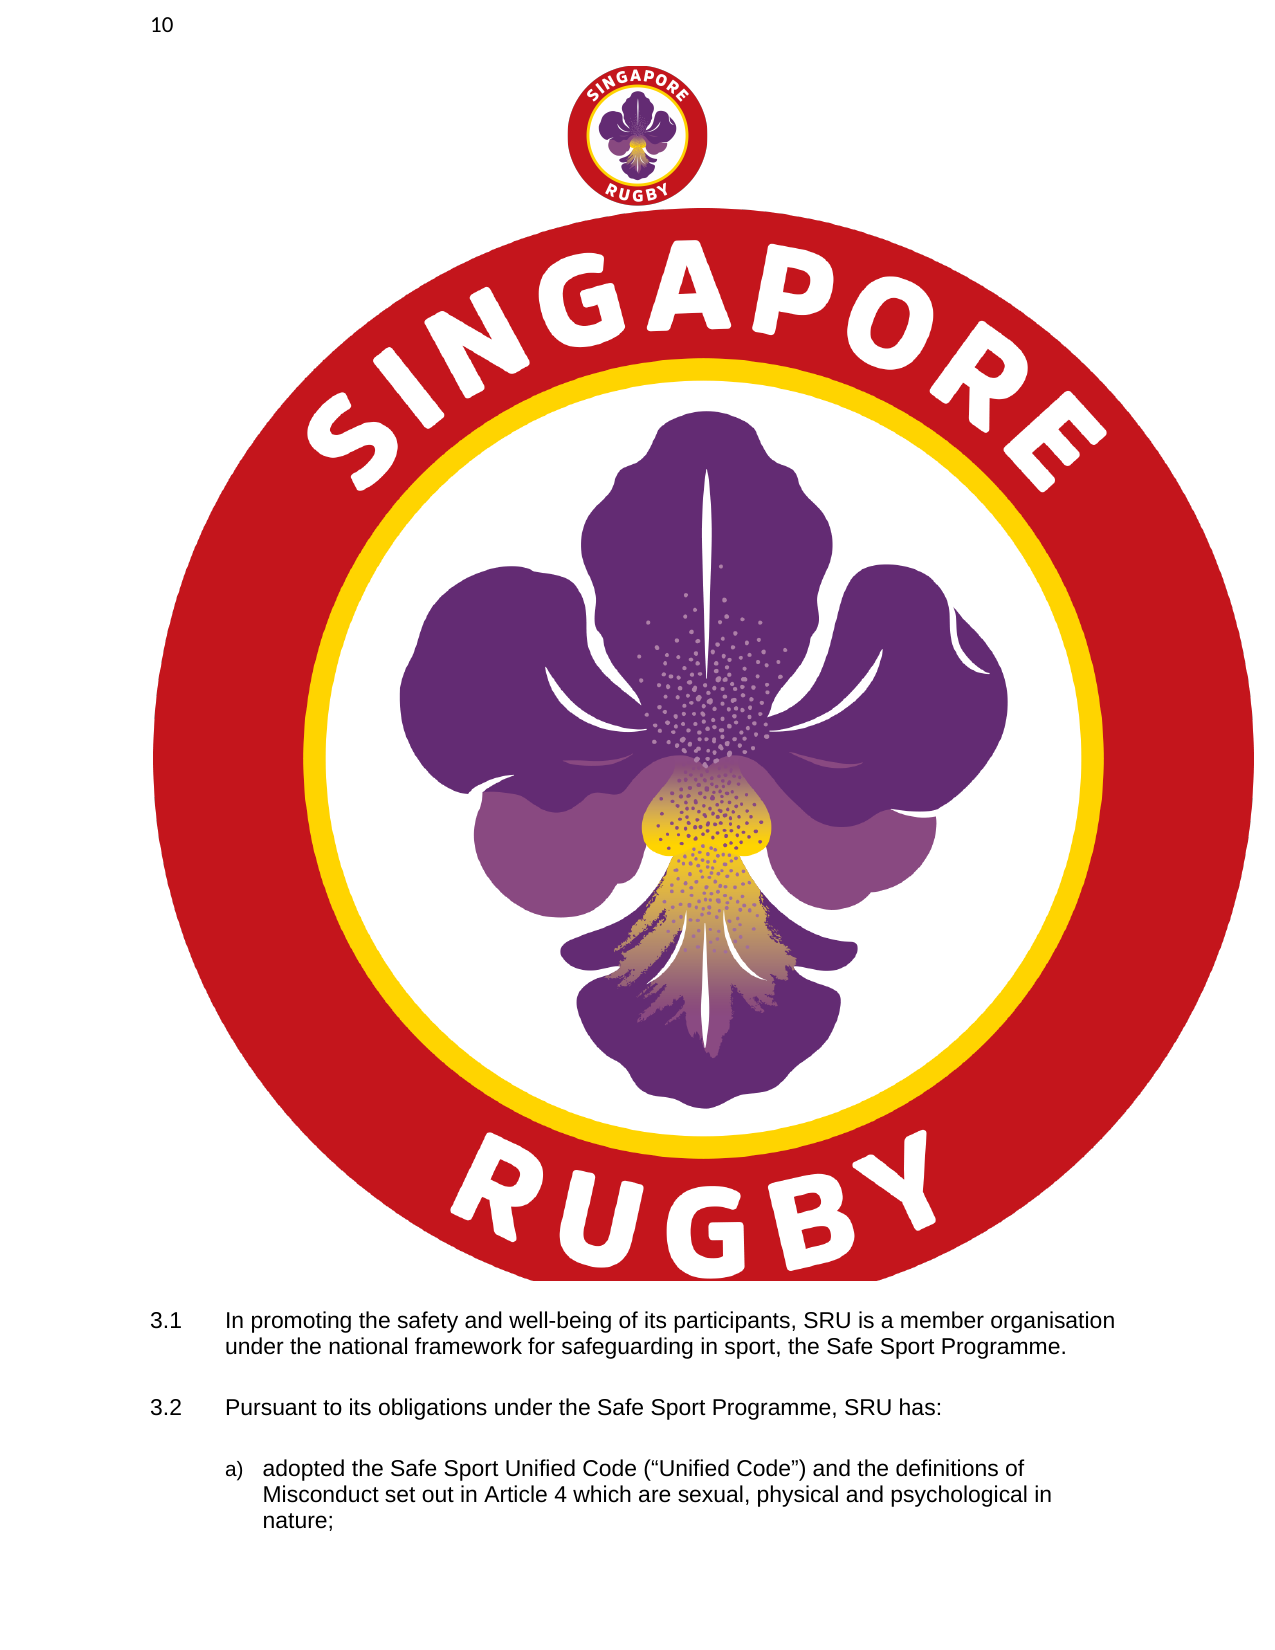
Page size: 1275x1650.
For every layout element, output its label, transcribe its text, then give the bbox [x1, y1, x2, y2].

picture [150, 66, 1257, 1281]
list Pursuant to its obligations under the Safe Sport Programme, SRU has: [150, 1394, 1125, 1421]
list adopted the Safe Sport Unified Code (“Unified Code”) and the definitions of Misconduct set out in Article 4 which are sexual, physical and psychological in nature; [225, 1454, 1125, 1534]
list In promoting the safety and well-being of its participants, SRU is a member organisation under the national framework for safeguarding in sport, the Safe Sport Programme. [150, 1307, 1125, 1360]
